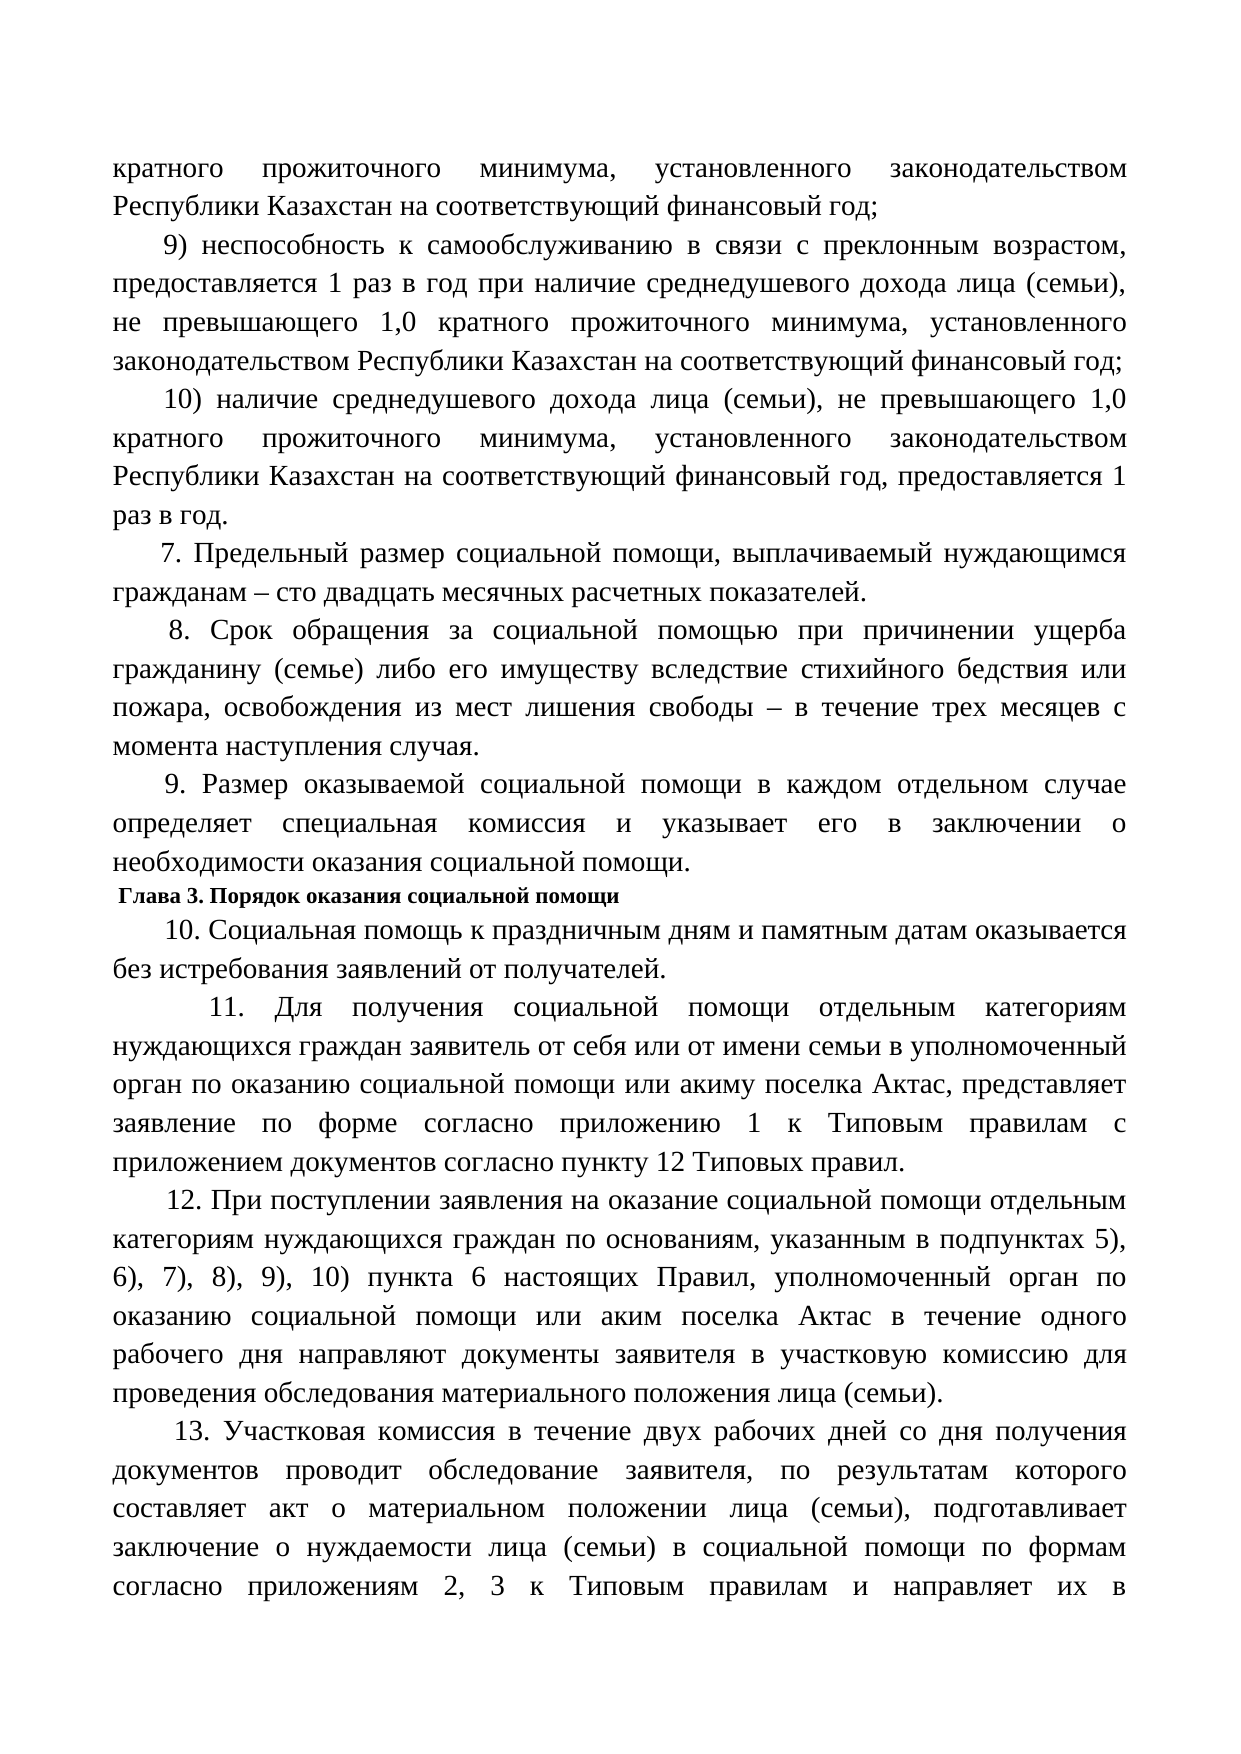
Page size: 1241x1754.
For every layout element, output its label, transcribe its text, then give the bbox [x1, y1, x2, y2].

text 9. Размер оказываемой социальной помощи в каждом отдельном случае определяет специальная комиссия и указывает его в заключении о необходимости оказания социальной помощи. [112, 767, 1128, 877]
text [112, 150, 1128, 222]
text 10) наличие среднедушевого дохода лица (семьи), не превышающего 1,0 кратного прожиточного минимума, установленного законодательством Республики Казахстан на соответствующий финансовый год, предоставляется 1 раз в год. [112, 381, 1128, 530]
text 9) неспособность к самообслуживанию в связи с преклонным возрастом, предоставляется 1 раз в год при наличие среднедушевого дохода лица (семьи), не превышающего 1,0 кратного прожиточного минимума, установленного законодательством Республики Казахстан на соответствующий финансовый год; [112, 227, 1128, 376]
text 11. Для получения социальной помощи отдельным категориям нуждающихся граждан заявитель от себя или от имени семьи в уполномоченный орган по оказанию социальной помощи или акиму поселка Актас, представляет заявление по форме согласно приложению 1 к Типовым правилам с приложением документов согласно пункту 12 Типовых правил. [112, 989, 1128, 1177]
text 12. При поступлении заявления на оказание социальной помощи отдельным категориям нуждающихся граждан по основаниям, указанным в подпунктах 5), 6), 7), 8), 9), 10) пункта 6 настоящих Правил, уполномоченный орган по оказанию социальной помощи или аким поселка Актас в течение одного рабочего дня направляют документы заявителя в участковую комиссию для проведения обследования материального положения лица (семьи). [112, 1182, 1128, 1408]
text 7. Предельный размер социальной помощи, выплачиваемый нуждающимся гражданам – сто двадцать месячных расчетных показателей. [112, 535, 1128, 607]
text Глава 3. Порядок оказания социальной помощи [112, 882, 1128, 909]
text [112, 1413, 1128, 1601]
text 10. Социальная помощь к праздничным дням и памятным датам оказывается без истребования заявлений от получателей. [112, 912, 1128, 984]
text 8. Срок обращения за социальной помощью при причинении ущерба гражданину (семье) либо его имуществу вследствие стихийного бедствия или пожара, освобождения из мест лишения свободы – в течение трех месяцев с момента наступления случая. [112, 612, 1128, 762]
